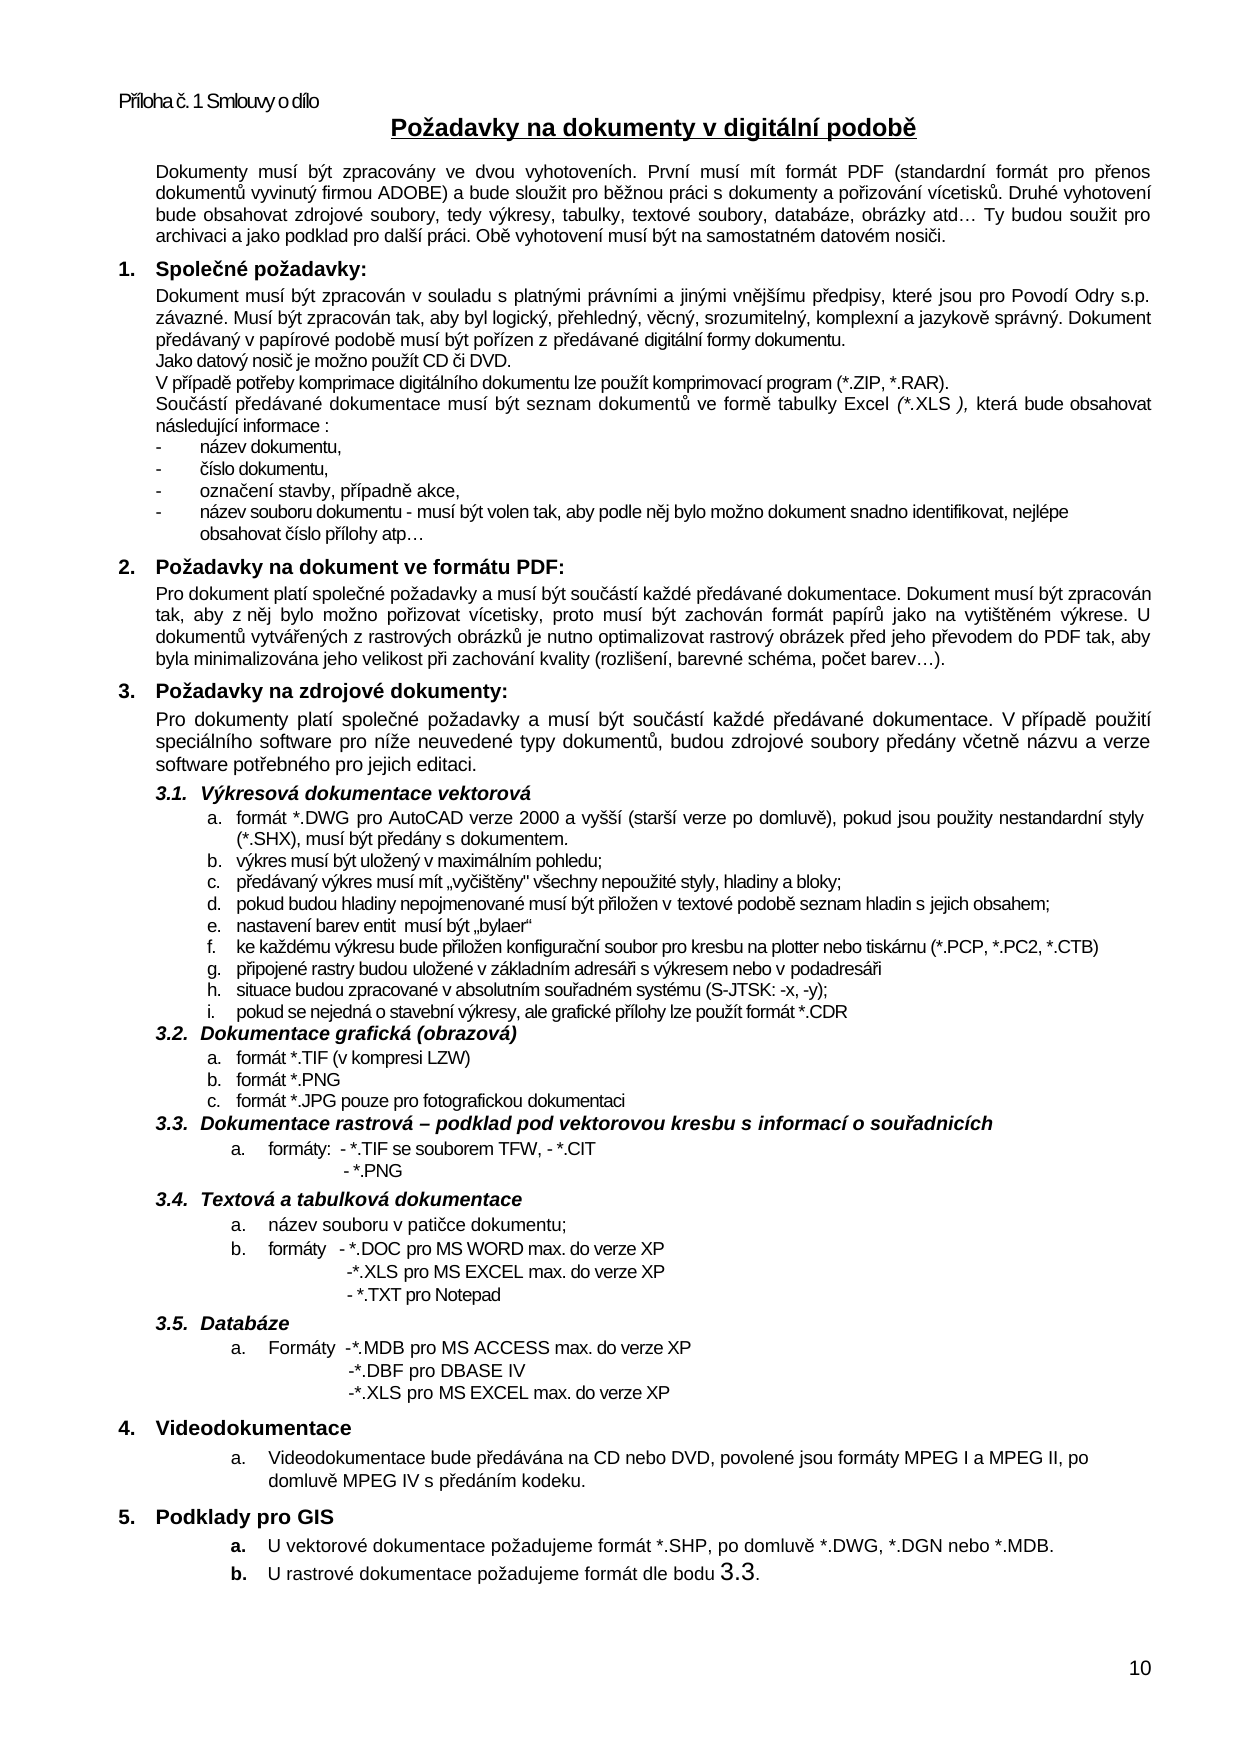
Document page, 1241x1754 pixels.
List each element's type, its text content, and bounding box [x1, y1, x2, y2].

list formáty - *.DOC pro MS WORD max. do verze XP [231, 1236, 1152, 1260]
list výkres musí být uložený v maximálním pohledu; [207, 850, 1146, 871]
list formát *.PNG [207, 1068, 1114, 1090]
text -*.DBF pro DBASE IV [343, 1360, 1152, 1381]
subtitle Podklady pro GIS [118, 1505, 1152, 1529]
list pokud se nejedná o stavební výkresy, ale grafické přílohy lze použít formát *.CDR [207, 1001, 1146, 1022]
text - *.TXT pro Notepad [347, 1284, 1152, 1305]
text Příloha č. 1 Smlouvy o dílo [118, 89, 1152, 113]
subtitle Požadavky na zdrojové dokumenty: [118, 679, 1152, 703]
list formáty: - *.TIF se souborem TFW, - *.CIT [231, 1136, 1114, 1160]
text Požadavky na dokumenty v digitální podobě [156, 113, 1152, 141]
text Dokument musí být zpracován v souladu s platnými právními a jinými vnějšímu předpisy, které jsou pro Povodí Odry s.p. závazné. Musí být zpracován tak, aby byl logický, přehledný, věcný, srozumitelný, komplexní a jazykově správný. Dokument předávaný v papírové podobě musí být pořízen z předávané digitální formy dokumentu. [155, 285, 1152, 350]
subtitle Dokumentace grafická (obrazová) [155, 1022, 1152, 1045]
subtitle U rastrové dokumentace požadujeme formát dle bodu 3.3. [230, 1557, 1152, 1586]
list název dokumentu, [155, 436, 1152, 458]
subtitle Databáze [155, 1311, 1152, 1334]
list formát *.DWG pro AutoCAD verze 2000 a vyšší (starší verze po domluvě), pokud jsou použity nestandardní styly (*.SHX), musí být předány s dokumentem. [207, 807, 1146, 850]
list nastavení barev entit musí být „bylaer“ [207, 914, 1146, 936]
subtitle Dokumentace rastrová – podklad pod vektorovou kresbu s informací o souřadnicích [155, 1112, 1152, 1134]
subtitle Požadavky na dokument ve formátu PDF: [118, 554, 1152, 578]
list předávaný výkres musí mít „vyčištěny" všechny nepoužité styly, hladiny a bloky; [207, 871, 1146, 893]
text Pro dokument platí společné požadavky a musí být součástí každé předávané dokumentace. Dokument musí být zpracován tak, aby z něj bylo možno pořizovat vícetisky, proto musí být zachován formát papírů jako na vytištěném výkrese. U dokumentů vytvářených z rastrových obrázků je nutno optimalizovat rastrový obrázek před jeho převodem do PDF tak, aby byla minimalizována jeho velikost při zachování kvality (rozlišení, barevné schéma, počet barev…). [155, 583, 1152, 669]
list Formáty -*.MDB pro MS ACCESS max. do verze XP [231, 1336, 1152, 1359]
subtitle Společné požadavky: [118, 257, 1152, 281]
list označení stavby, případně akce, [155, 479, 1152, 501]
list formát *.TIF (v kompresi LZW) [207, 1047, 1114, 1068]
list formát *.JPG pouze pro fotografickou dokumentaci [207, 1090, 1114, 1112]
list název souboru v patičce dokumentu; [231, 1212, 1152, 1236]
text -*.XLS pro MS EXCEL max. do verze XP [346, 1260, 1152, 1284]
list pokud budou hladiny nepojmenované musí být přiložen v textové podobě seznam hladin s jejich obsahem; [207, 893, 1146, 914]
list připojené rastry budou uložené v základním adresáři s výkresem nebo v podadresáři [207, 957, 1146, 979]
text Pro dokumenty platí společné požadavky a musí být součástí každé předávané dokumentace. V případě použití speciálního software pro níže neuvedené typy dokumentů, budou zdrojové soubory předány včetně názvu a verze software potřebného pro jejich editaci. [155, 707, 1152, 776]
list ke každému výkresu bude přiložen konfigurační soubor pro kresbu na plotter nebo tiskárnu (*.PCP, *.PC2, *.CTB) [207, 936, 1146, 957]
text - *.PNG [268, 1160, 1114, 1181]
subtitle Textová a tabulková dokumentace [155, 1187, 1152, 1210]
list Videodokumentace bude předávána na CD nebo DVD, povolené jsou formáty MPEG I a MPEG II, po domluvě MPEG IV s předáním kodeku. [231, 1446, 1152, 1493]
subtitle Výkresová dokumentace vektorová [155, 782, 1152, 804]
subtitle U vektorové dokumentace požadujeme formát *.SHP, po domluvě *.DWG, *.DGN nebo *.MDB. [230, 1535, 1152, 1557]
text Dokumenty musí být zpracovány ve dvou vyhotoveních. První musí mít formát PDF (standardní formát pro přenos dokumentů vyvinutý firmou ADOBE) a bude sloužit pro běžnou práci s dokumenty a pořizování vícetisků. Druhé vyhotovení bude obsahovat zdrojové soubory, tedy výkresy, tabulky, textové soubory, databáze, obrázky atd… Ty budou soužit pro archivaci a jako podklad pro další práci. Obě vyhotovení musí být na samostatném datovém nosiči. [155, 161, 1152, 247]
text -*.XLS pro MS EXCEL max. do verze XP [343, 1382, 1152, 1403]
list situace budou zpracované v absolutním souřadném systému (S-JTSK: -x, -y); [207, 979, 1146, 1001]
list název souboru dokumentu - musí být volen tak, aby podle něj bylo možno dokument snadno identifikovat, nejlépe obsahovat číslo přílohy atp… [155, 501, 1152, 544]
list číslo dokumentu, [155, 458, 1152, 479]
text V případě potřeby komprimace digitálního dokumentu lze použít komprimovací program (*.ZIP, *.RAR). [155, 372, 1152, 393]
text Jako datový nosič je možno použít CD či DVD. [155, 350, 1152, 372]
subtitle Videodokumentace [118, 1416, 1152, 1440]
text Součástí předávané dokumentace musí být seznam dokumentů ve formě tabulky Excel (*.XLS ), která bude obsahovat následující informace : [155, 393, 1152, 436]
